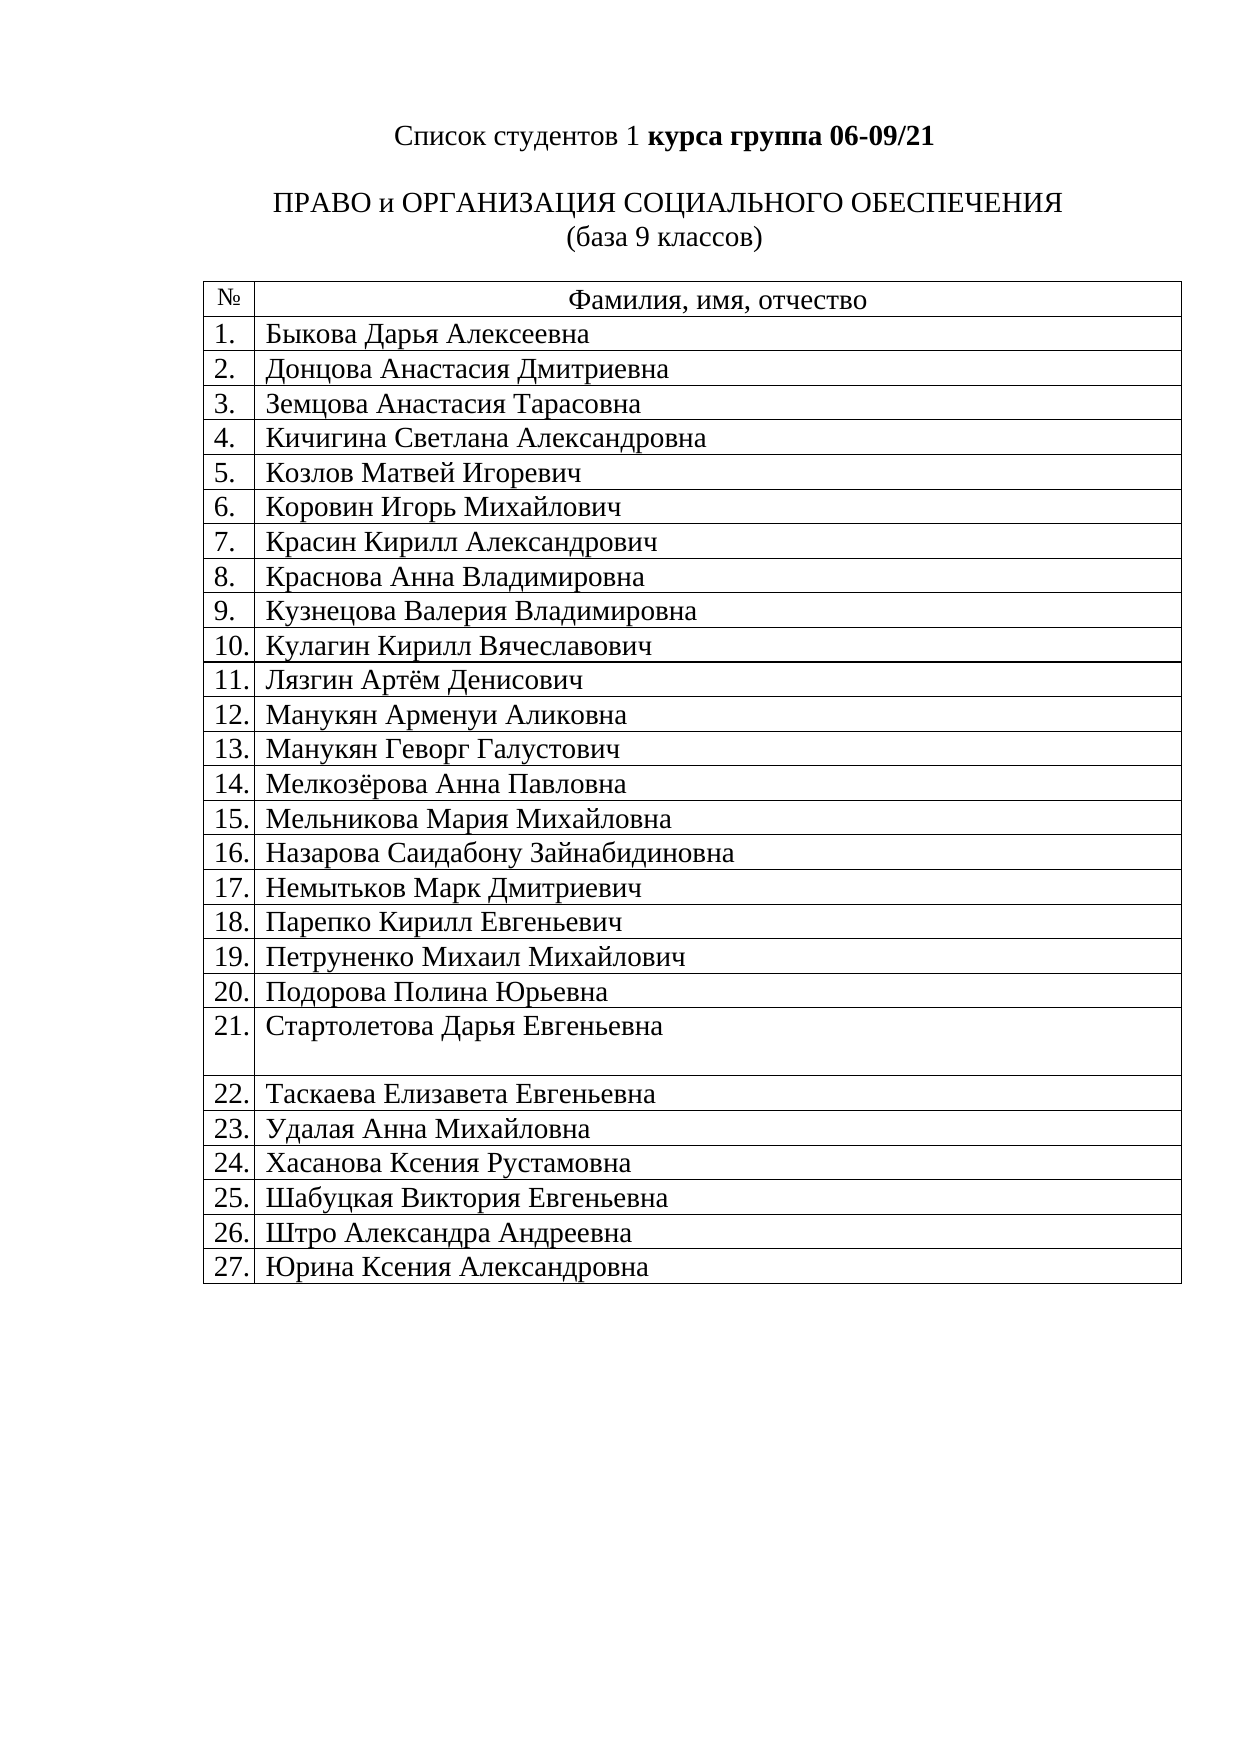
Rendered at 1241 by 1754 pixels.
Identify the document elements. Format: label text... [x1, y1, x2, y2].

table_cell Донцова Анастасия Дмитриевна [255, 351, 1181, 385]
table_cell Таскаева Елизавета Евгеньевна [255, 1076, 1181, 1110]
table_cell [204, 317, 254, 350]
table_cell Быкова Дарья Алексеевна [255, 317, 1181, 350]
table_cell [204, 1215, 254, 1248]
table_cell Удалая Анна Михайловна [255, 1111, 1181, 1144]
table_cell [204, 1008, 254, 1075]
table_cell [204, 455, 254, 488]
table_cell [204, 524, 254, 558]
table_header Фамилия, имя, отчество [255, 282, 1181, 316]
table_cell Юрина Ксения Александровна [255, 1249, 1181, 1283]
table_cell Манукян Геворг Галустович [255, 732, 1181, 765]
table_cell [204, 697, 254, 731]
text ПРАВО и ОРГАНИЗАЦИЯ СОЦИАЛЬНОГО ОБЕСПЕЧЕНИЯ [177, 185, 1152, 219]
table_cell Подорова Полина Юрьевна [255, 974, 1181, 1007]
table_cell Красин Кирилл Александрович [255, 524, 1181, 558]
table_cell [204, 1111, 254, 1144]
table_cell [204, 939, 254, 973]
table_cell Козлов Матвей Игоревич [255, 455, 1181, 488]
table_cell [204, 559, 254, 592]
table_cell [204, 386, 254, 419]
table_cell Краснова Анна Владимировна [255, 559, 1181, 592]
table_cell [204, 801, 254, 834]
table_cell [204, 663, 254, 696]
table_cell Немытьков Марк Дмитриевич [255, 870, 1181, 903]
table_cell [204, 490, 254, 523]
table_cell Штро Александра Андреевна [255, 1215, 1181, 1248]
table_cell [204, 766, 254, 800]
table_cell Земцова Анастасия Тарасовна [255, 386, 1181, 419]
table_cell Кулагин Кирилл Вячеславович [255, 628, 1181, 661]
table_cell Коровин Игорь Михайлович [255, 490, 1181, 523]
table_cell [204, 628, 254, 661]
table_cell [204, 870, 254, 903]
table_cell [204, 732, 254, 765]
table_cell [204, 420, 254, 454]
table_cell Петруненко Михаил Михайлович [255, 939, 1181, 973]
table_cell Назарова Саидабону Зайнабидиновна [255, 835, 1181, 869]
table_cell [204, 1146, 254, 1179]
table_cell [204, 974, 254, 1007]
table_cell Кичигина Светлана Александровна [255, 420, 1181, 454]
table_cell [204, 1076, 254, 1110]
table_cell Лязгин Артём Денисович [255, 663, 1181, 696]
table_cell Парепко Кирилл Евгеньевич [255, 905, 1181, 938]
table_cell Кузнецова Валерия Владимировна [255, 593, 1181, 627]
table_cell [204, 835, 254, 869]
table_cell Шабуцкая Виктория Евгеньевна [255, 1180, 1181, 1214]
table_cell Манукян Арменуи Аликовна [255, 697, 1181, 731]
text Список студентов 1 курса группа 06-09/21 [177, 118, 1152, 152]
table_cell Хасанова Ксения Рустамовна [255, 1146, 1181, 1179]
table_cell [204, 905, 254, 938]
table_cell Мелкозёрова Анна Павловна [255, 766, 1181, 800]
table_header № [204, 282, 254, 316]
table_cell [204, 1180, 254, 1214]
table_cell [204, 1249, 254, 1283]
text (база 9 классов) [177, 219, 1152, 252]
table_cell [204, 593, 254, 627]
table_cell [204, 351, 254, 385]
table_cell Стартолетова Дарья Евгеньевна [255, 1008, 1181, 1075]
table_cell Мельникова Мария Михайловна [255, 801, 1181, 834]
